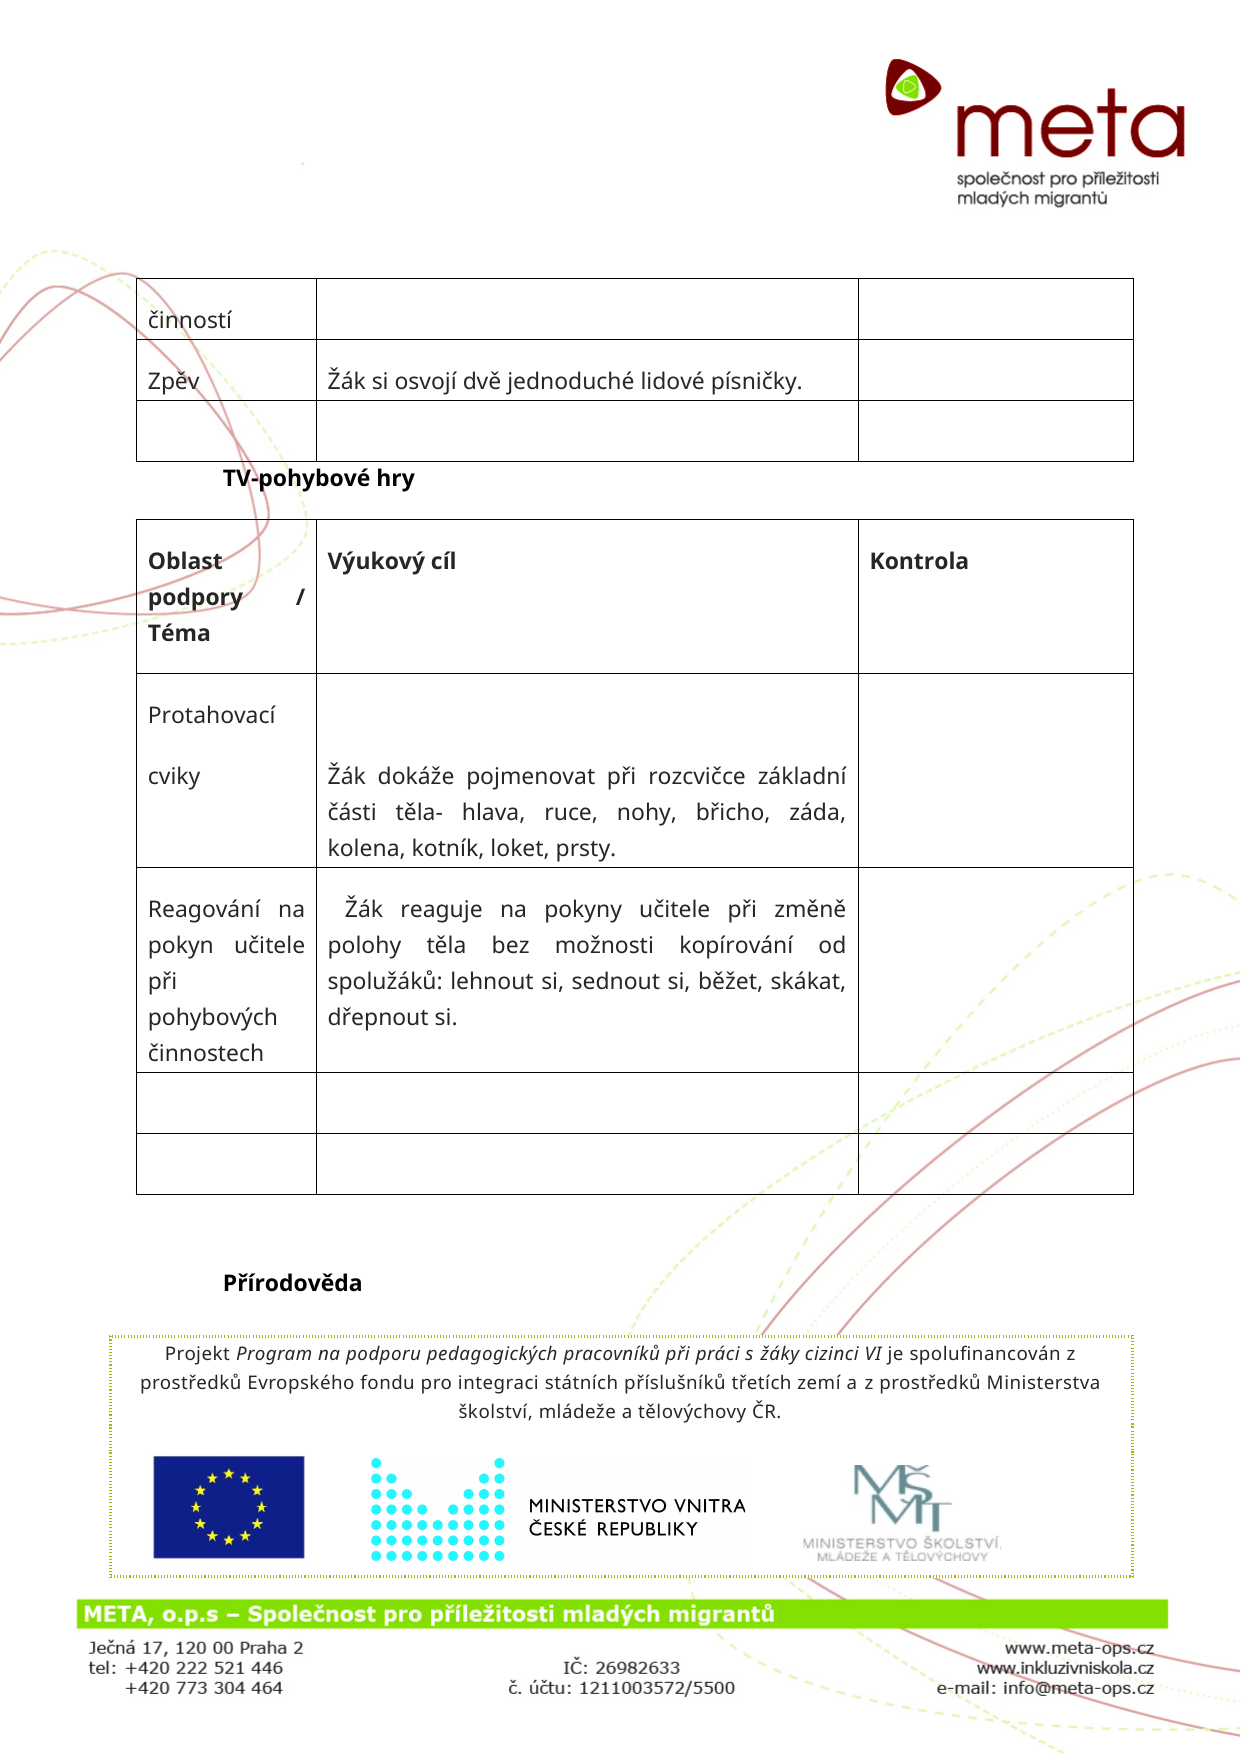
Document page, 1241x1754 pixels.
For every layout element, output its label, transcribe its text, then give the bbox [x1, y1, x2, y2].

table_cell Žák si osvojí dvě jednoduché lidové písničky. [317, 340, 858, 400]
table_cell [137, 1073, 316, 1133]
table_cell Reagování na pokyn učitele při pohybových činnostech [137, 868, 316, 1072]
table_cell [317, 401, 858, 461]
table_cell [859, 868, 1133, 1072]
table_cell Zpěv [137, 340, 316, 400]
table_cell [317, 1073, 858, 1133]
table_cell [859, 674, 1133, 867]
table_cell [317, 279, 858, 339]
table_cell Protahovací cviky [137, 674, 316, 867]
table_cell [859, 279, 1133, 339]
table_cell [859, 401, 1133, 461]
picture [0, 0, 1241, 1754]
table_cell [859, 1134, 1133, 1194]
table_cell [137, 279, 316, 339]
table_cell Žák reaguje na pokyny učitele při změně polohy těla bez možnosti kopírování od spolužáků: lehnout si, sednout si, běžet, skákat, dřepnout si. [317, 868, 858, 1072]
table_header Oblast podpory / Téma [137, 520, 316, 673]
table_header Výukový cíl [317, 520, 858, 673]
table_cell [137, 401, 316, 461]
table_cell [859, 1073, 1133, 1133]
table_cell [137, 1134, 316, 1194]
list TV-pohybové hry [223, 462, 1093, 493]
table_cell Žák dokáže pojmenovat při rozcvičce základní části těla- hlava, ruce, nohy, břicho, záda, kolena, kotník, loket, prsty. [317, 674, 858, 867]
table_cell [859, 340, 1133, 400]
list Přírodověda [223, 1267, 1093, 1298]
table_header Kontrola [859, 520, 1133, 673]
table_cell [317, 1134, 858, 1194]
